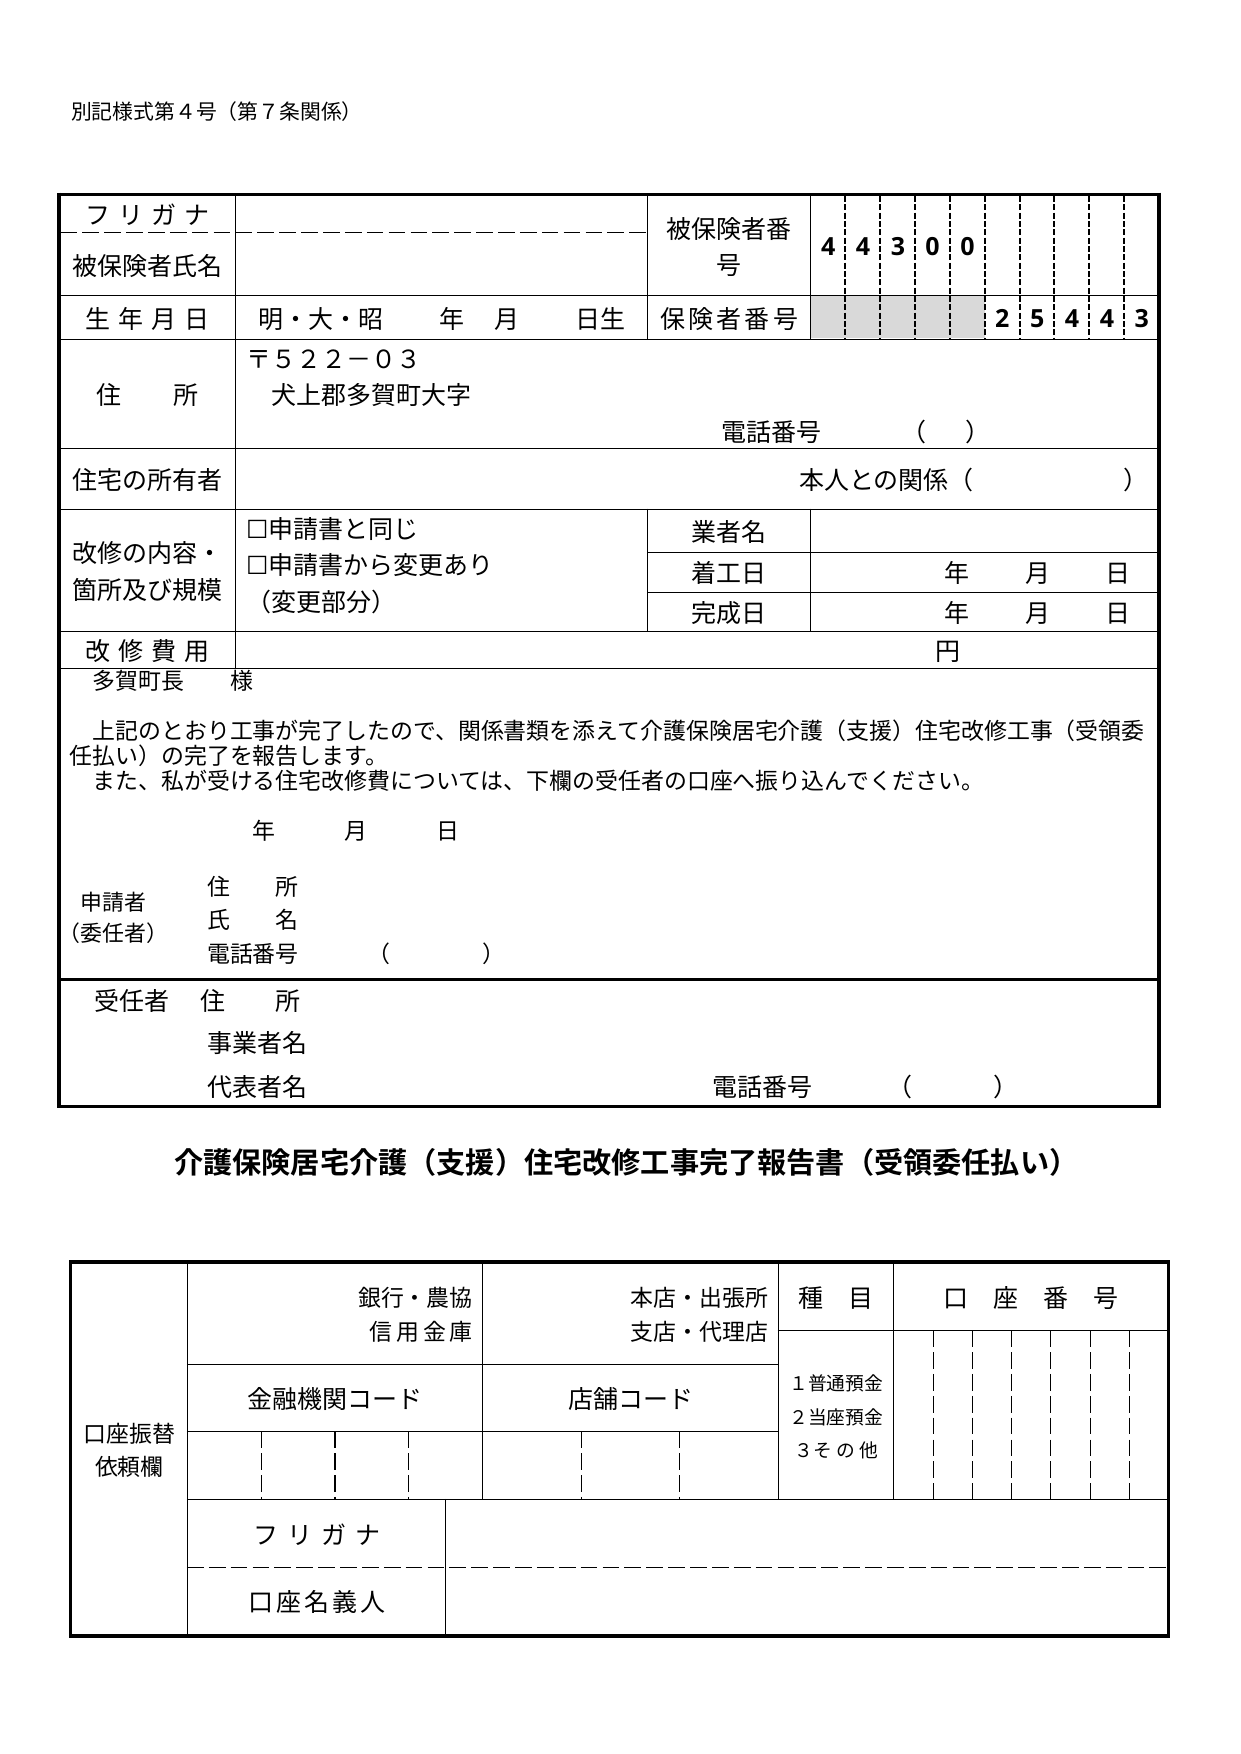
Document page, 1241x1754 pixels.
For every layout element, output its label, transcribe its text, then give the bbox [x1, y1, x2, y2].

table_cell 〒５２２－０３ 犬上郡多賀町大字 電話番号 （ ） [236, 340, 1157, 448]
table_cell [581, 1432, 679, 1499]
table_cell 店舗コード [483, 1365, 778, 1431]
table_cell [483, 1432, 581, 1499]
table_header フリガナ [61, 196, 235, 232]
table_cell 完成日 [648, 593, 810, 631]
table_header 3 [880, 196, 915, 295]
table_cell [845, 296, 880, 338]
table_cell 住所 [61, 340, 235, 448]
text 別記様式第４号（第７条関係） [71, 94, 1181, 127]
table_cell 改修の内容・ 箇所及び規模 [61, 510, 235, 631]
table_cell 4 [1054, 296, 1089, 338]
table_cell 年 月 日 [811, 553, 1157, 592]
table_cell 円 [236, 632, 1157, 668]
table_cell [335, 1432, 409, 1499]
table_header 4 [845, 196, 880, 295]
table_header 口座振替 依頼欄 [72, 1264, 187, 1634]
table_cell 業者名 [648, 510, 810, 552]
table_cell [446, 1500, 1167, 1567]
table_cell [409, 1432, 482, 1499]
table_header 被保険者番号 [648, 196, 810, 295]
table_cell [972, 1331, 1011, 1499]
table_cell [894, 1331, 933, 1499]
table_cell 金融機関コード [188, 1365, 482, 1431]
text 介護保険居宅介護（支援）住宅改修工事完了報告書（受領委任払い） [71, 127, 1181, 1194]
table_header 銀行・農協 信用金庫 [188, 1264, 482, 1363]
table_cell 2 [985, 296, 1019, 338]
table_cell [680, 1432, 778, 1499]
table_cell [1011, 1331, 1051, 1499]
table_cell [1129, 1331, 1167, 1499]
table_header 口 座 番 号 [894, 1264, 1167, 1330]
table_cell 多賀町長 様 上記のとおり工事が完了したので、関係書類を添えて介護保険居宅介護（支援）住宅改修工事（受領委任払い）の完了を報告します。 また、私が受ける住宅改修費については、下欄の受任者の口座へ振り込んでください。 年 月 日 住 所 氏 名 電話番号 （ ） [61, 669, 1157, 978]
table_header [985, 196, 1019, 295]
table_header 4 [811, 196, 845, 295]
table_header 0 [950, 196, 985, 295]
table_cell [811, 510, 1157, 552]
table_cell 年 月 日 [811, 593, 1157, 631]
table_cell 3 [1124, 296, 1157, 338]
table_header 0 [915, 196, 950, 295]
table_cell 明・大・昭 年 月 日生 [236, 296, 647, 338]
table_cell [446, 1567, 1167, 1634]
table_cell [915, 296, 950, 338]
table_cell 生年月日 [61, 296, 235, 338]
table_cell 着工日 [648, 553, 810, 592]
table_cell 被保険者氏名 [61, 232, 235, 295]
table_cell [236, 232, 647, 295]
table_cell １普通預金 ２当座預金 ３そ の 他 [779, 1331, 893, 1499]
table_header [1089, 196, 1124, 295]
table_cell [1090, 1331, 1129, 1499]
table_cell 口座名義人 [188, 1567, 445, 1634]
table_cell 5 [1020, 296, 1054, 338]
table_cell 住宅の所有者 [61, 449, 235, 508]
table_cell 申請書と同じ 申請書から変更あり （変更部分） [236, 510, 647, 631]
table_cell [811, 296, 845, 338]
table_cell [933, 1331, 972, 1499]
table_header [236, 196, 647, 232]
table_cell 保険者番号 [648, 296, 810, 338]
table_header [1020, 196, 1054, 295]
table_cell [1051, 1331, 1090, 1499]
table_header 種 目 [779, 1264, 893, 1330]
table_cell 本人との関係（ ） [236, 449, 1157, 508]
table_cell [261, 1432, 335, 1499]
table_cell [880, 296, 915, 338]
table_cell 受任者 住 所 事業者名 代表者名 電話番号 （ ） [61, 981, 1157, 1105]
table_cell 改修費用 [61, 632, 235, 668]
table_cell 4 [1089, 296, 1124, 338]
table_header [1054, 196, 1089, 295]
table_header [1124, 196, 1157, 295]
table_cell [188, 1432, 261, 1499]
table_cell [950, 296, 985, 338]
table_cell フリガナ [188, 1500, 445, 1567]
table_header 本店・出張所 支店・代理店 [483, 1264, 778, 1363]
